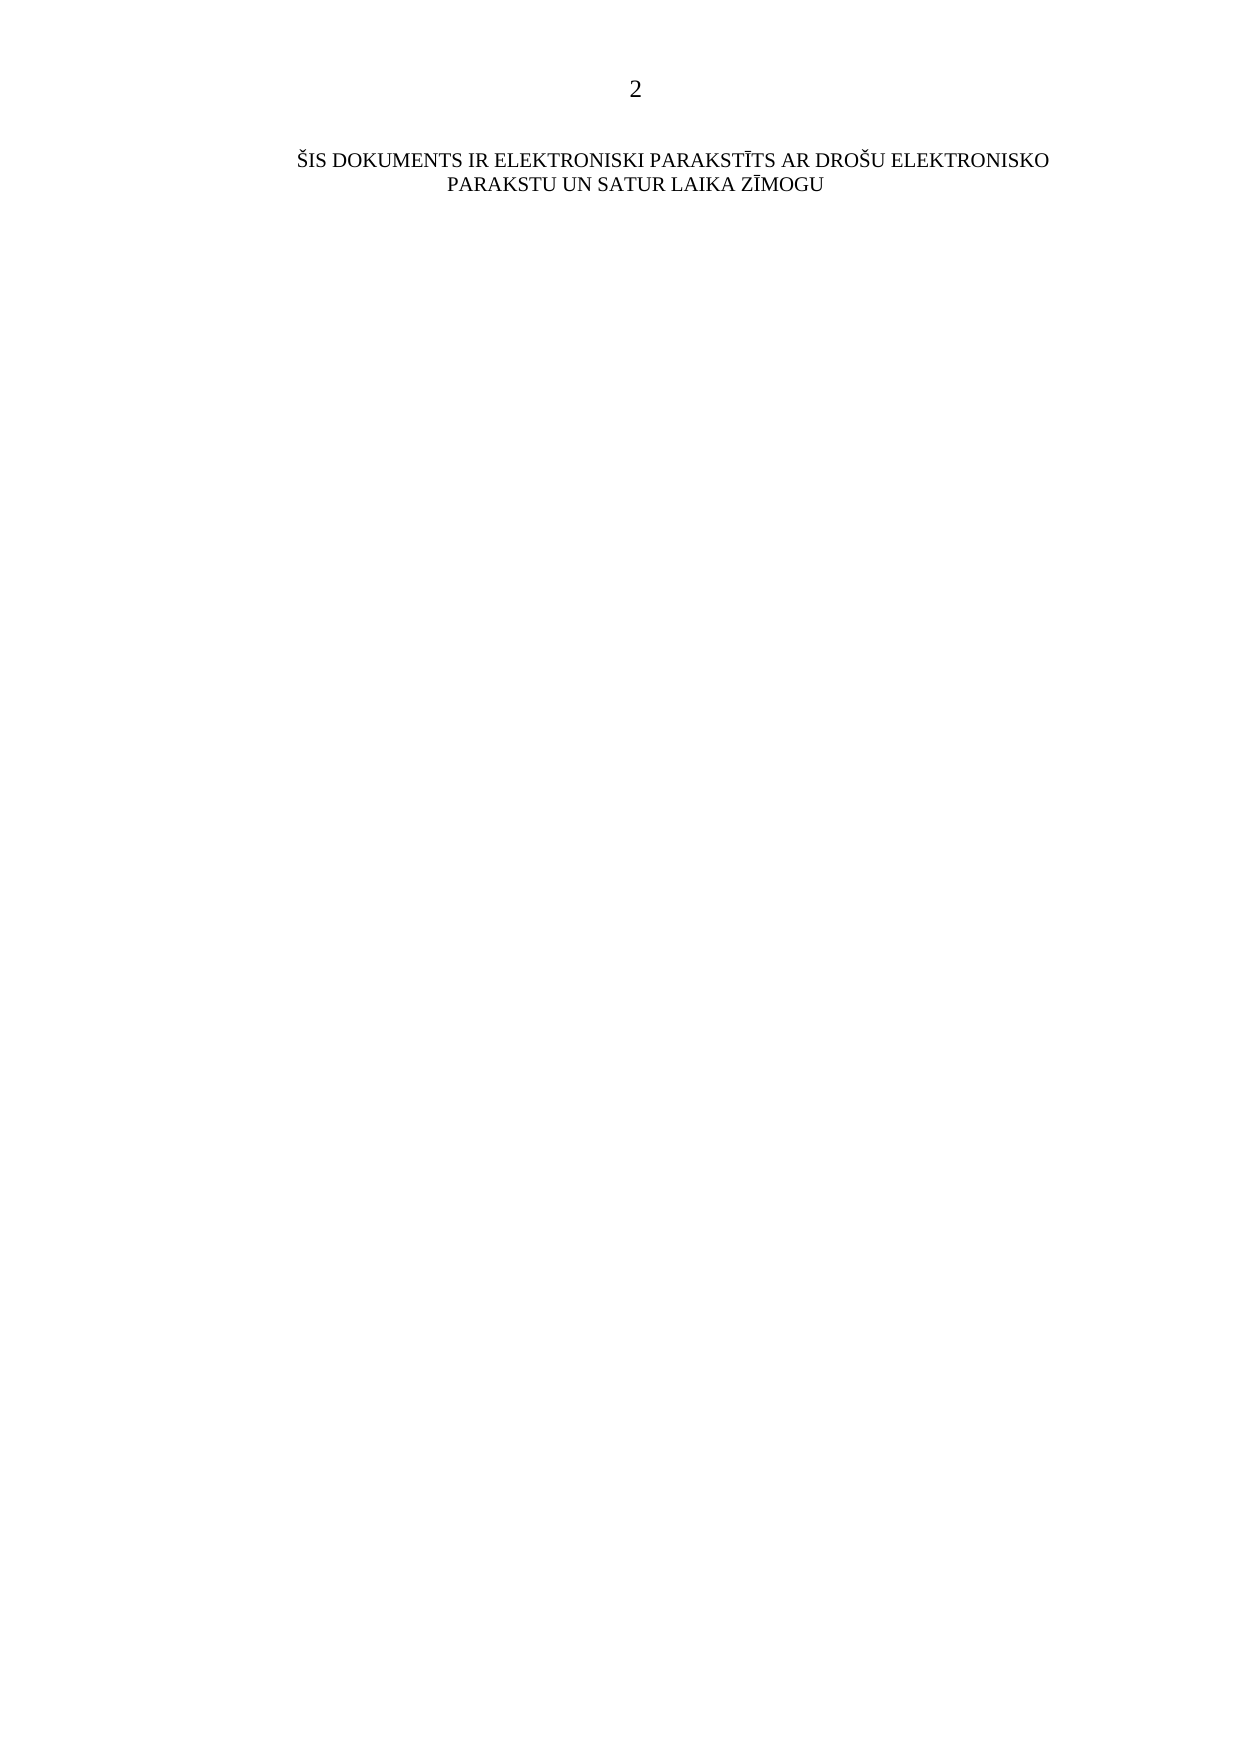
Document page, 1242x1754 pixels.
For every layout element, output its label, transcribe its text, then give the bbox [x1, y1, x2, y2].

text ŠIS DOKUMENTS IR ELEKTRONISKI PARAKSTĪTS AR DROŠU ELEKTRONISKO PARAKSTU UN SATUR LAIKA ZĪMOGU [177, 148, 1094, 196]
